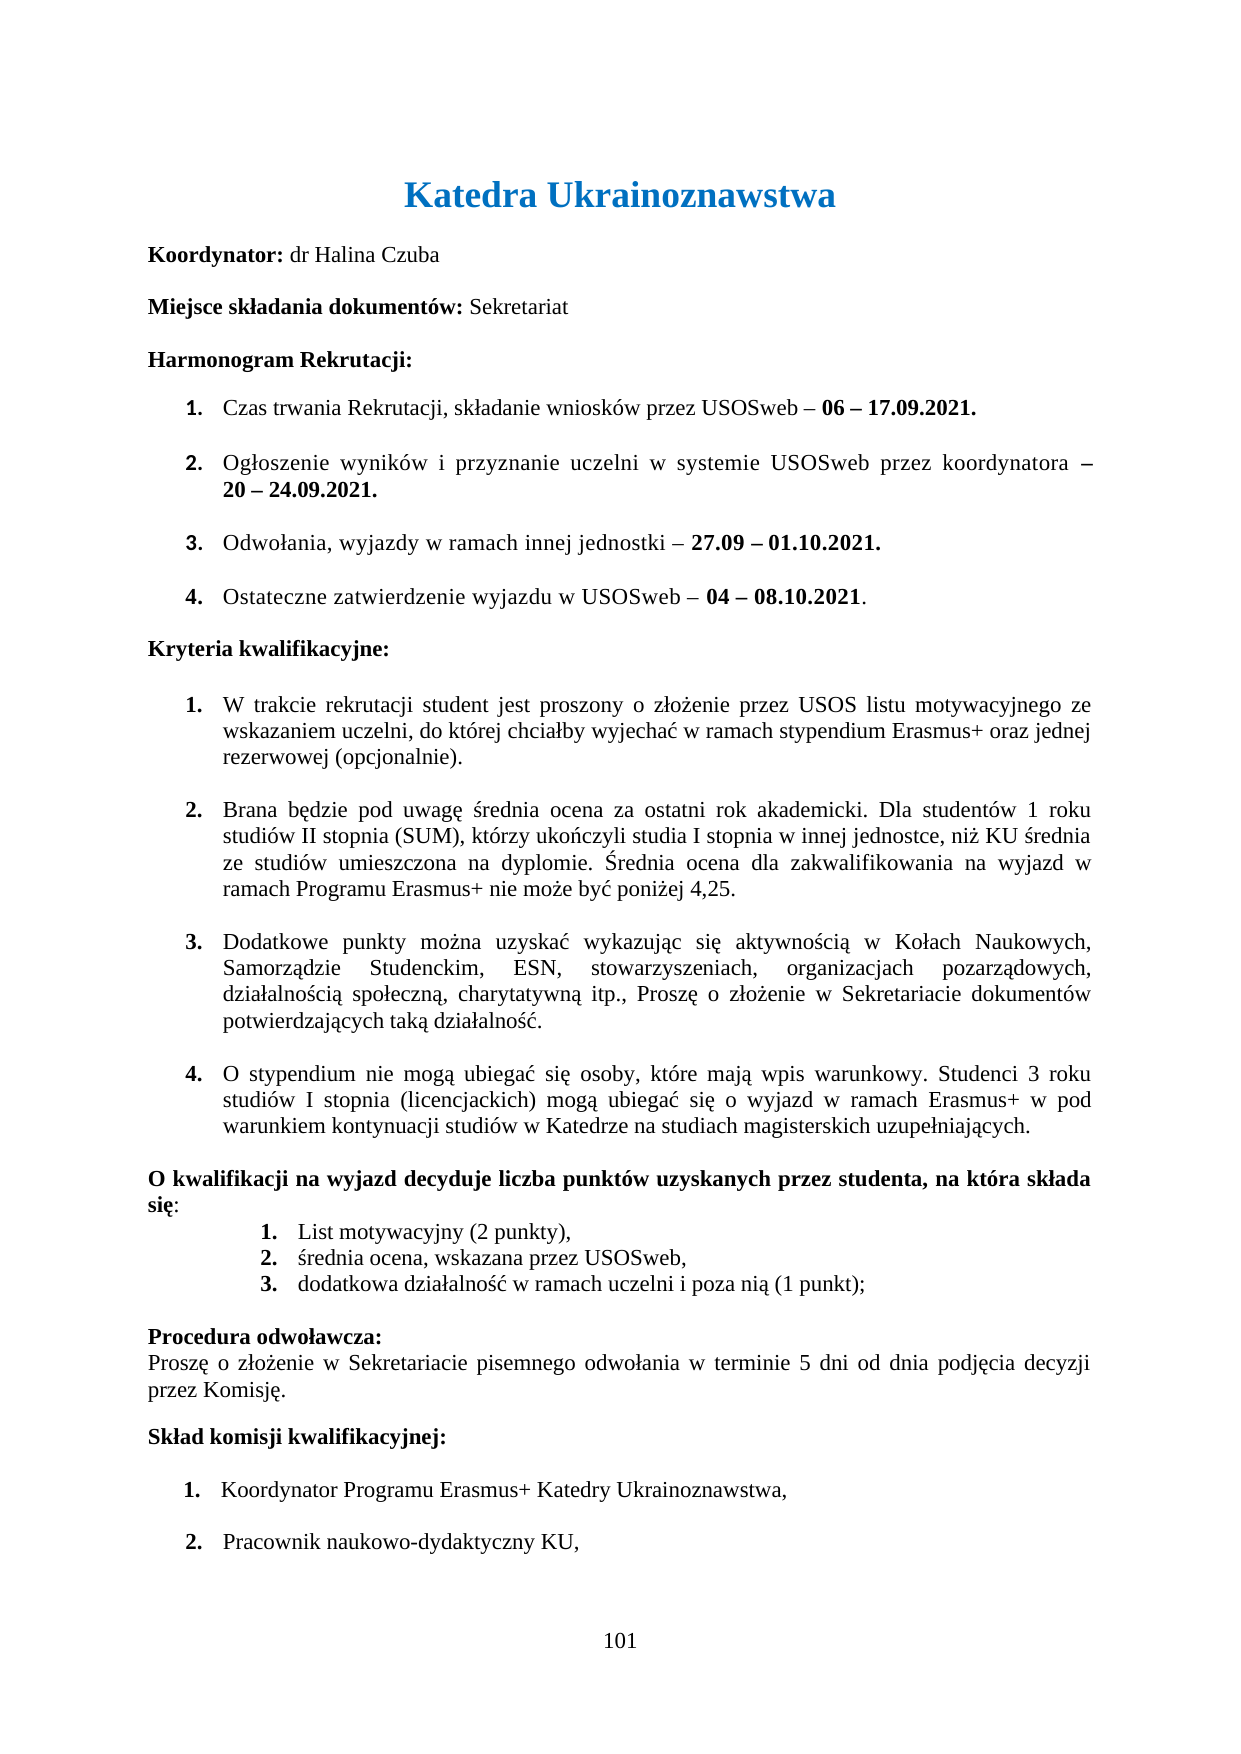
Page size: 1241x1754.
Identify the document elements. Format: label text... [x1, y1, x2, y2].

list Brana będzie pod uwagę średnia ocena za ostatni rok akademicki. Dla studentów 1 roku studiów II stopnia (SUM), którzy ukończyli studia I stopnia w innej jednostce, niż KU średnia ze studiów umieszczona na dyplomie. Średnia ocena dla zakwalifikowania na wyjazd w ramach Programu Erasmus+ nie może być poniżej 4,25. [185, 796, 1093, 901]
list Pracownik naukowo-dydaktyczny KU, [185, 1528, 1093, 1555]
subtitle Katedra Ukrainoznawstwa [148, 173, 1093, 216]
list Ostateczne zatwierdzenie wyjazdu w USOSweb – 04 – 08.10.2021. [185, 583, 1093, 609]
text Skład komisji kwalifikacyjnej: [148, 1423, 1093, 1449]
list Ogłoszenie wyników i przyznanie uczelni w systemie USOSweb przez koordynatora – 20 – 24.09.2021. [185, 448, 1093, 502]
list Koordynator Programu Erasmus+ Katedry Ukrainoznawstwa, [183, 1476, 1093, 1502]
text Harmonogram Rekrutacji: [148, 346, 1093, 372]
list O stypendium nie mogą ubiegać się osoby, które mają wpis warunkowy. Studenci 3 roku studiów I stopnia (licencjackich) mogą ubiegać się o wyjazd w ramach Erasmus+ w pod warunkiem kontynuacji studiów w Katedrze na studiach magisterskich uzupełniających. [185, 1059, 1093, 1139]
list List motywacyjny (2 punkty), [260, 1218, 1093, 1244]
text O kwalifikacji na wyjazd decyduje liczba punktów uzyskanych przez studenta, na która składa się: [148, 1165, 1093, 1218]
list dodatkowa działalność w ramach uczelni i poza nią (1 punkt); [260, 1270, 1093, 1297]
list W trakcie rekrutacji student jest proszony o złożenie przez USOS listu motywacyjnego ze wskazaniem uczelni, do której chciałby wyjechać w ramach stypendium Erasmus+ oraz jednej rezerwowej (opcjonalnie). [185, 691, 1093, 770]
list średnia ocena, wskazana przez USOSweb, [260, 1244, 1093, 1270]
text Koordynator: dr Halina Czuba [148, 241, 1093, 267]
text Procedura odwoławcza: [148, 1323, 1093, 1349]
list Dodatkowe punkty można uzyskać wykazując się aktywnością w Kołach Naukowych, Samorządzie Studenckim, ESN, stowarzyszeniach, organizacjach pozarządowych, działalnością społeczną, charytatywną itp., Proszę o złożenie w Sekretariacie dokumentów potwierdzających taką działalność. [185, 928, 1093, 1033]
text Miejsce składania dokumentów: Sekretariat [148, 293, 1093, 320]
list Czas trwania Rekrutacji, składanie wniosków przez USOSweb – 06 – 17.09.2021. [185, 393, 1093, 421]
text Proszę o złożenie w Sekretariacie pisemnego odwołania w terminie 5 dni od dnia podjęcia decyzji przez Komisję. [148, 1349, 1093, 1402]
text Kryteria kwalifikacyjne: [148, 636, 1093, 662]
list Odwołania, wyjazdy w ramach innej jednostki – 27.09 – 01.10.2021. [185, 528, 1093, 556]
